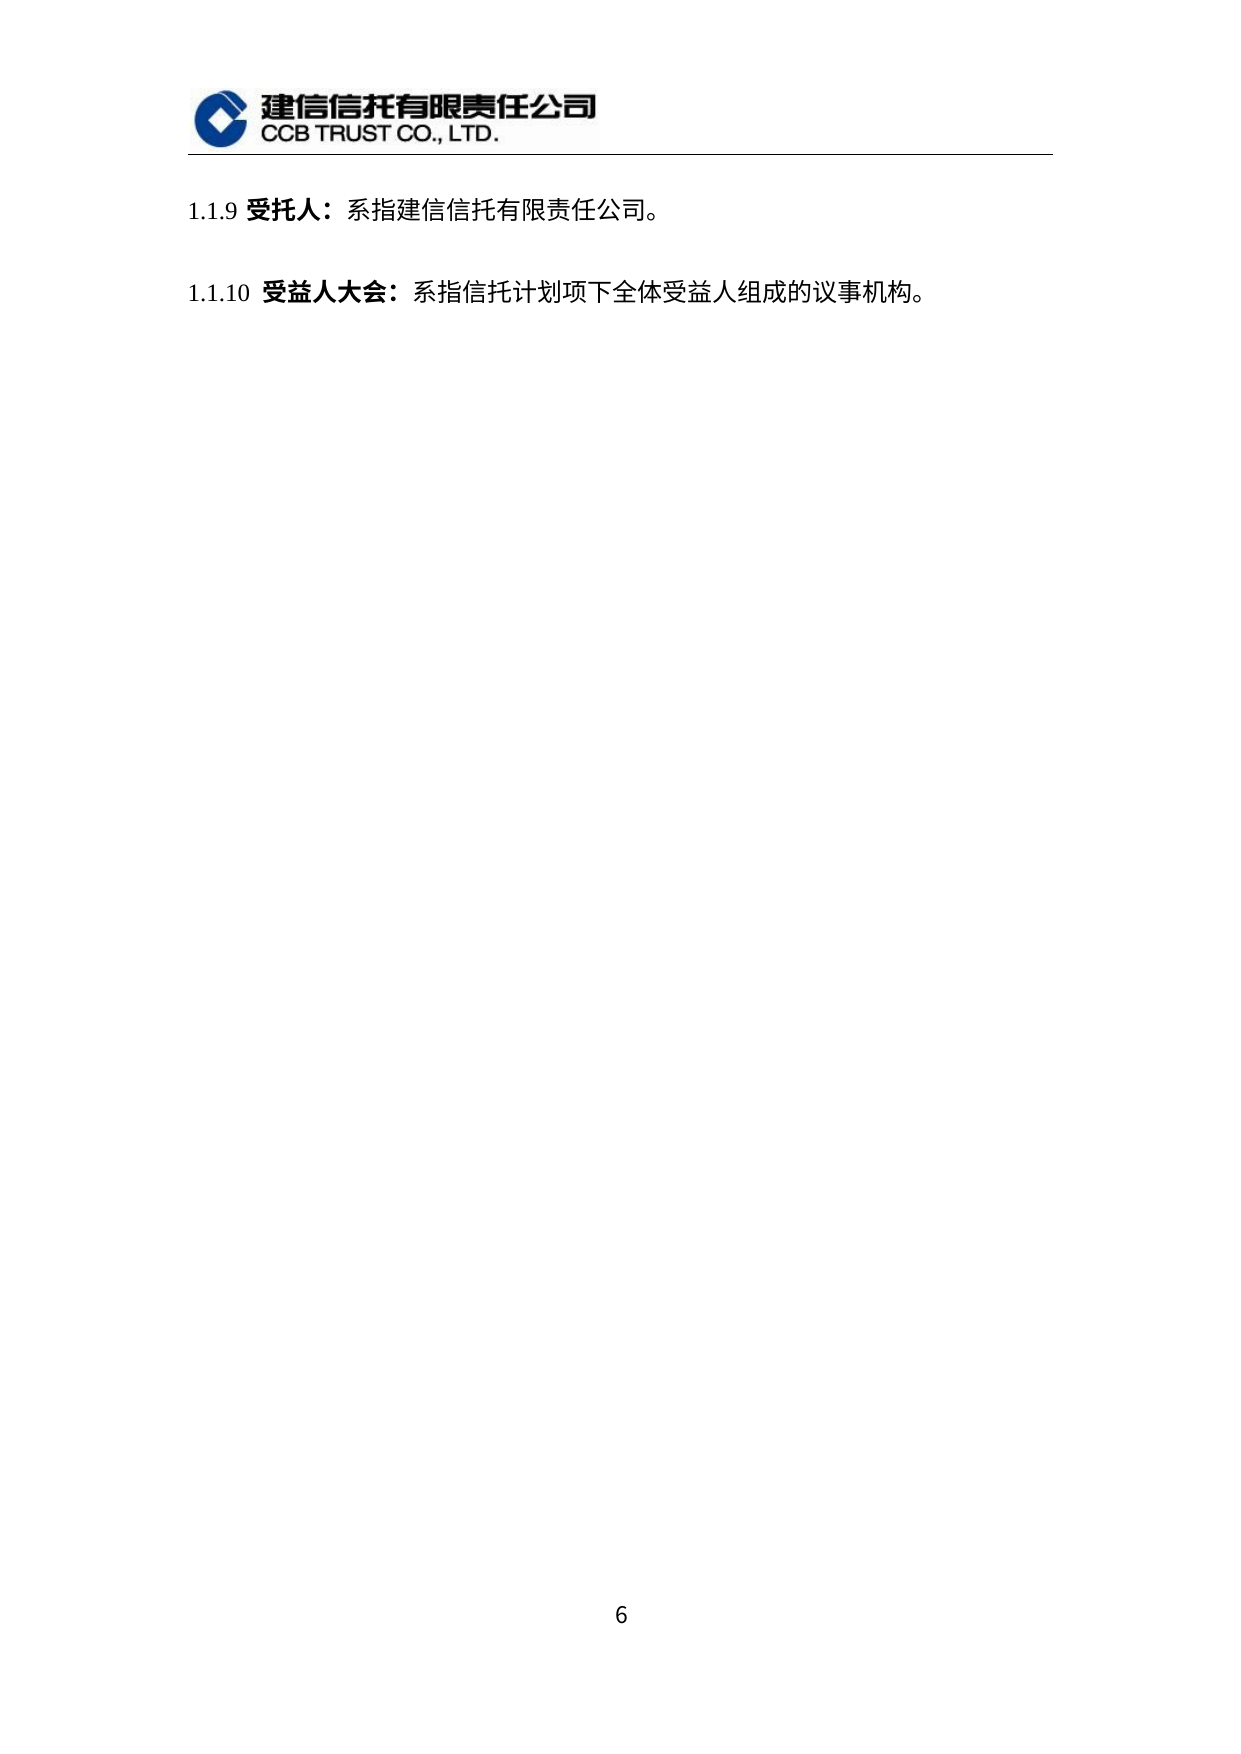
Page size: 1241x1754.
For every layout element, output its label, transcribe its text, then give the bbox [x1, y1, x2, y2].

list 受益人大会：系指信托计划项下全体受益人组成的议事机构。 [187, 273, 1138, 309]
picture [190, 88, 600, 152]
list 受托人：系指建信信托有限责任公司。 [187, 191, 1138, 227]
